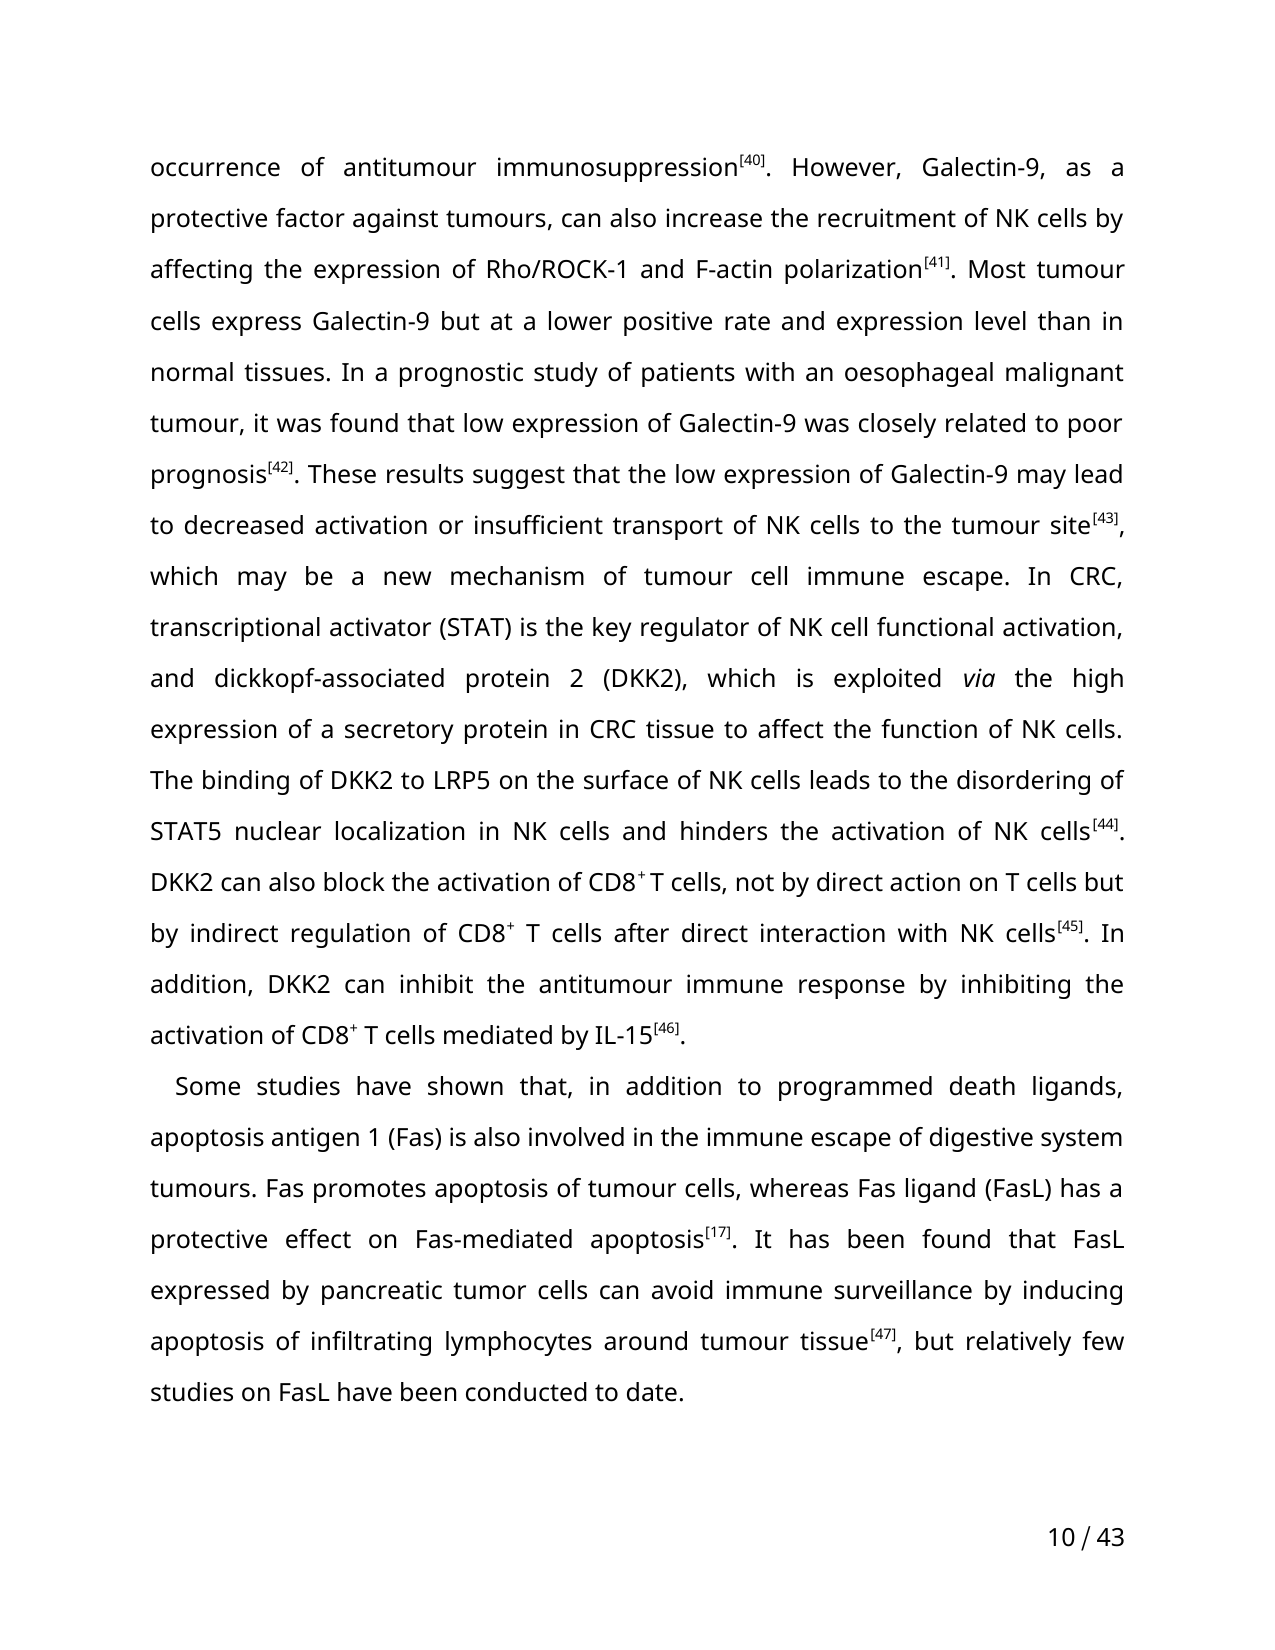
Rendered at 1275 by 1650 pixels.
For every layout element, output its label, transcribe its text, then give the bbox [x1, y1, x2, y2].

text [150, 150, 1125, 1052]
text Some studies have shown that, in addition to programmed death ligands, apoptosis antigen 1 (Fas) is also involved in the immune escape of digestive system tumours. Fas promotes apoptosis of tumour cells, whereas Fas ligand (FasL) has a protective effect on Fas-mediated apoptosis[17]. It has been found that FasL expressed by pancreatic tumor cells can avoid immune surveillance by inducing apoptosis of infiltrating lymphocytes around tumour tissue[47], but relatively few studies on FasL have been conducted to date. [150, 1069, 1125, 1409]
